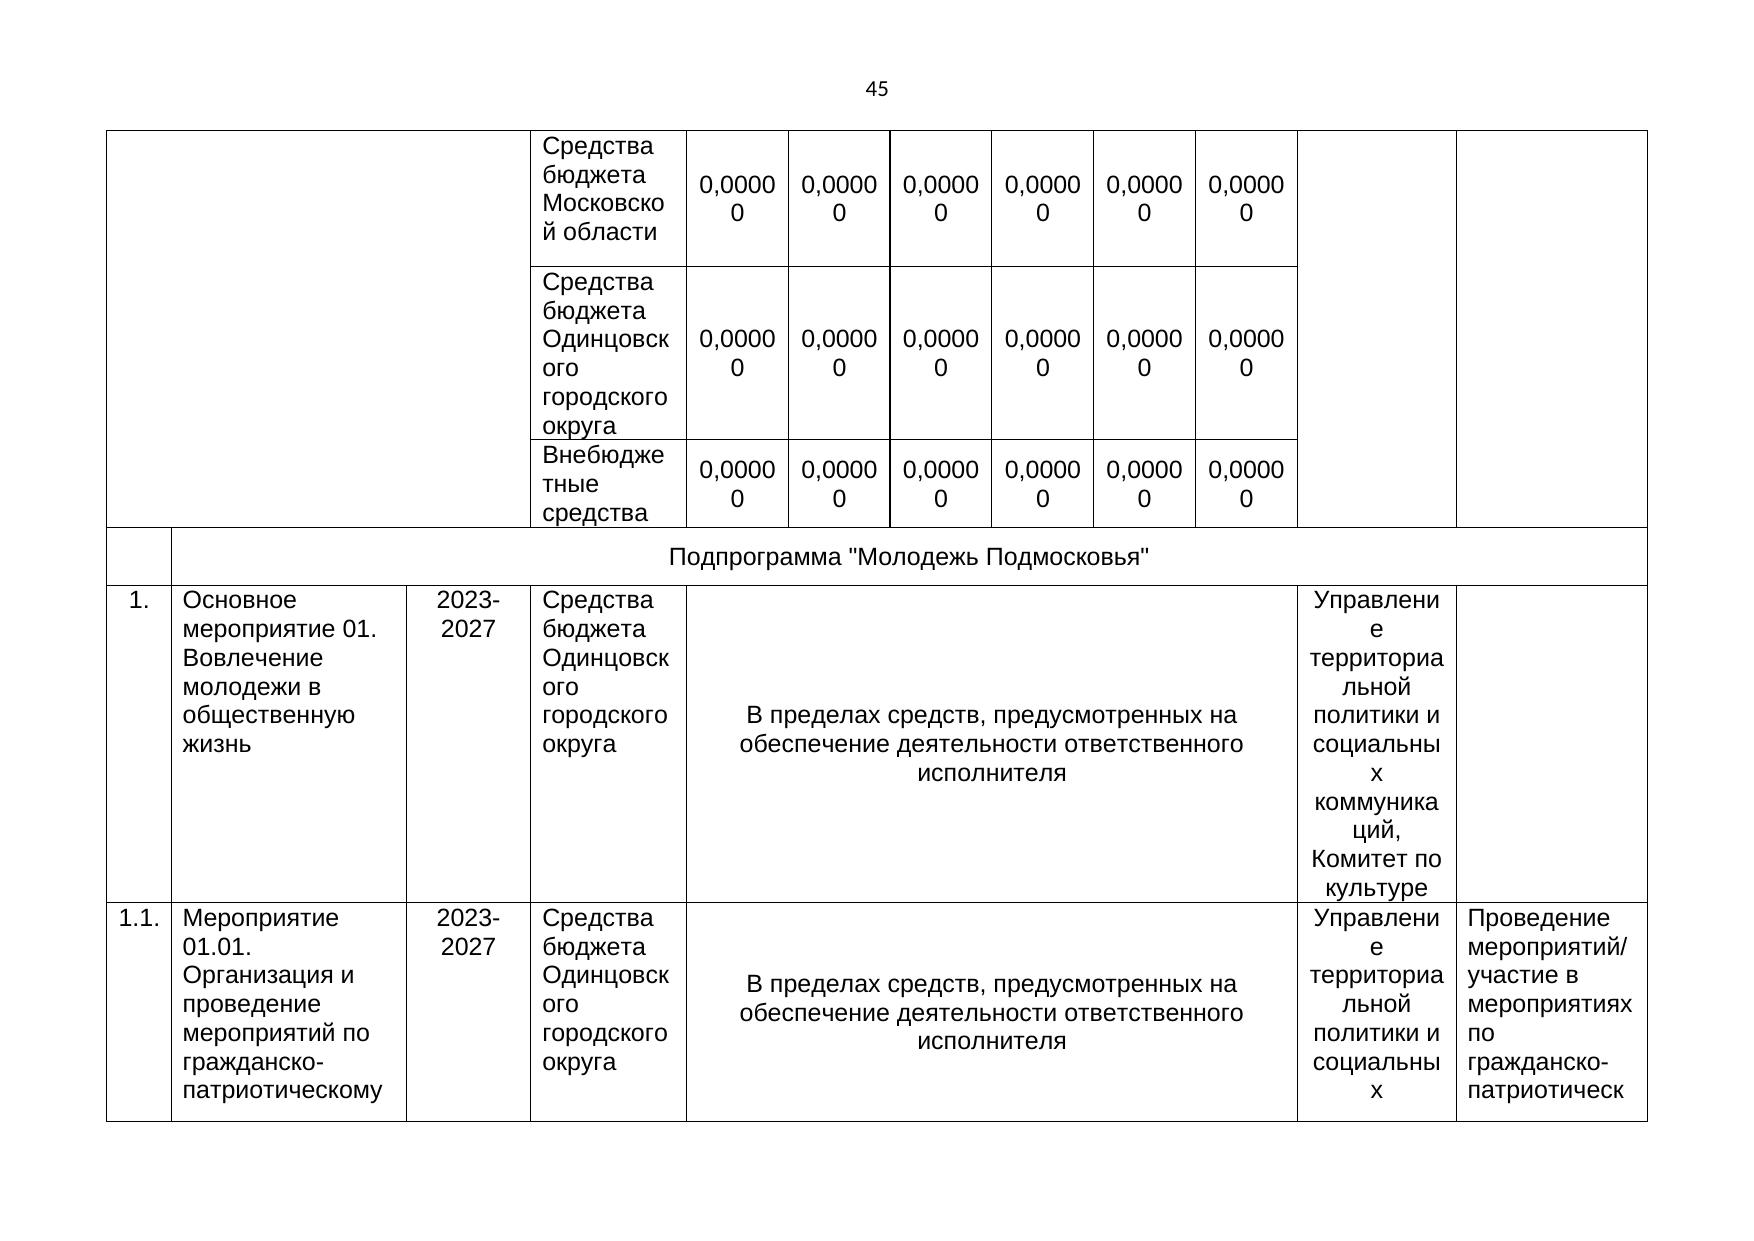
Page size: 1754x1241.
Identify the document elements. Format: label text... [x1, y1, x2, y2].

table_cell [1298, 131, 1456, 527]
table_cell 0,00000 [1196, 131, 1297, 266]
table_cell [1298, 903, 1456, 1121]
table_cell 0,00000 [992, 131, 1093, 266]
table_cell 0,00000 [687, 131, 788, 266]
table_cell Управление территориальной политики и социальных коммуникаций, Комитет по культуре [1298, 586, 1456, 902]
table_cell 0,00000 [891, 131, 991, 266]
table_cell 2023-2027 [407, 586, 530, 902]
table_cell [1457, 586, 1647, 902]
table_cell 0,00000 [1196, 440, 1297, 527]
table_cell [107, 528, 171, 584]
table_cell 0,00000 [789, 440, 889, 527]
table_cell 0,00000 [789, 267, 889, 439]
table_cell 1. [107, 586, 171, 902]
table_cell 0,00000 [687, 440, 788, 527]
table_cell [1457, 131, 1647, 527]
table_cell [531, 267, 686, 439]
table_cell 0,00000 [1094, 440, 1195, 527]
table_cell В пределах средств, предусмотренных на обеспечение деятельности ответственного исполнителя [687, 586, 1297, 902]
table_cell Средства бюджета Одинцовского городского округа [531, 586, 686, 902]
table_cell 0,00000 [1094, 267, 1195, 439]
table_cell 0,00000 [891, 267, 991, 439]
table_cell Средства бюджета Московской области [531, 131, 686, 266]
table_cell 0,00000 [992, 267, 1093, 439]
table_cell 1.1. [107, 903, 171, 1121]
table_cell Основное мероприятие 01. Вовлечение молодежи в общественную жизнь [172, 586, 406, 902]
table_cell Подпрограмма "Молодежь Подмосковья" [172, 528, 1647, 584]
table_cell Внебюджетные средства [531, 440, 686, 527]
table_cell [531, 903, 686, 1121]
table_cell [687, 903, 1297, 1121]
table_cell 0,00000 [1196, 267, 1297, 439]
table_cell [1457, 903, 1647, 1121]
table_cell 0,00000 [992, 440, 1093, 527]
table_cell 0,00000 [1094, 131, 1195, 266]
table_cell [172, 903, 406, 1121]
table_cell 0,00000 [789, 131, 889, 266]
table_cell 0,00000 [687, 267, 788, 439]
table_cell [107, 131, 530, 527]
table_cell 0,00000 [891, 440, 991, 527]
table_cell 2023-2027 [407, 903, 530, 1121]
